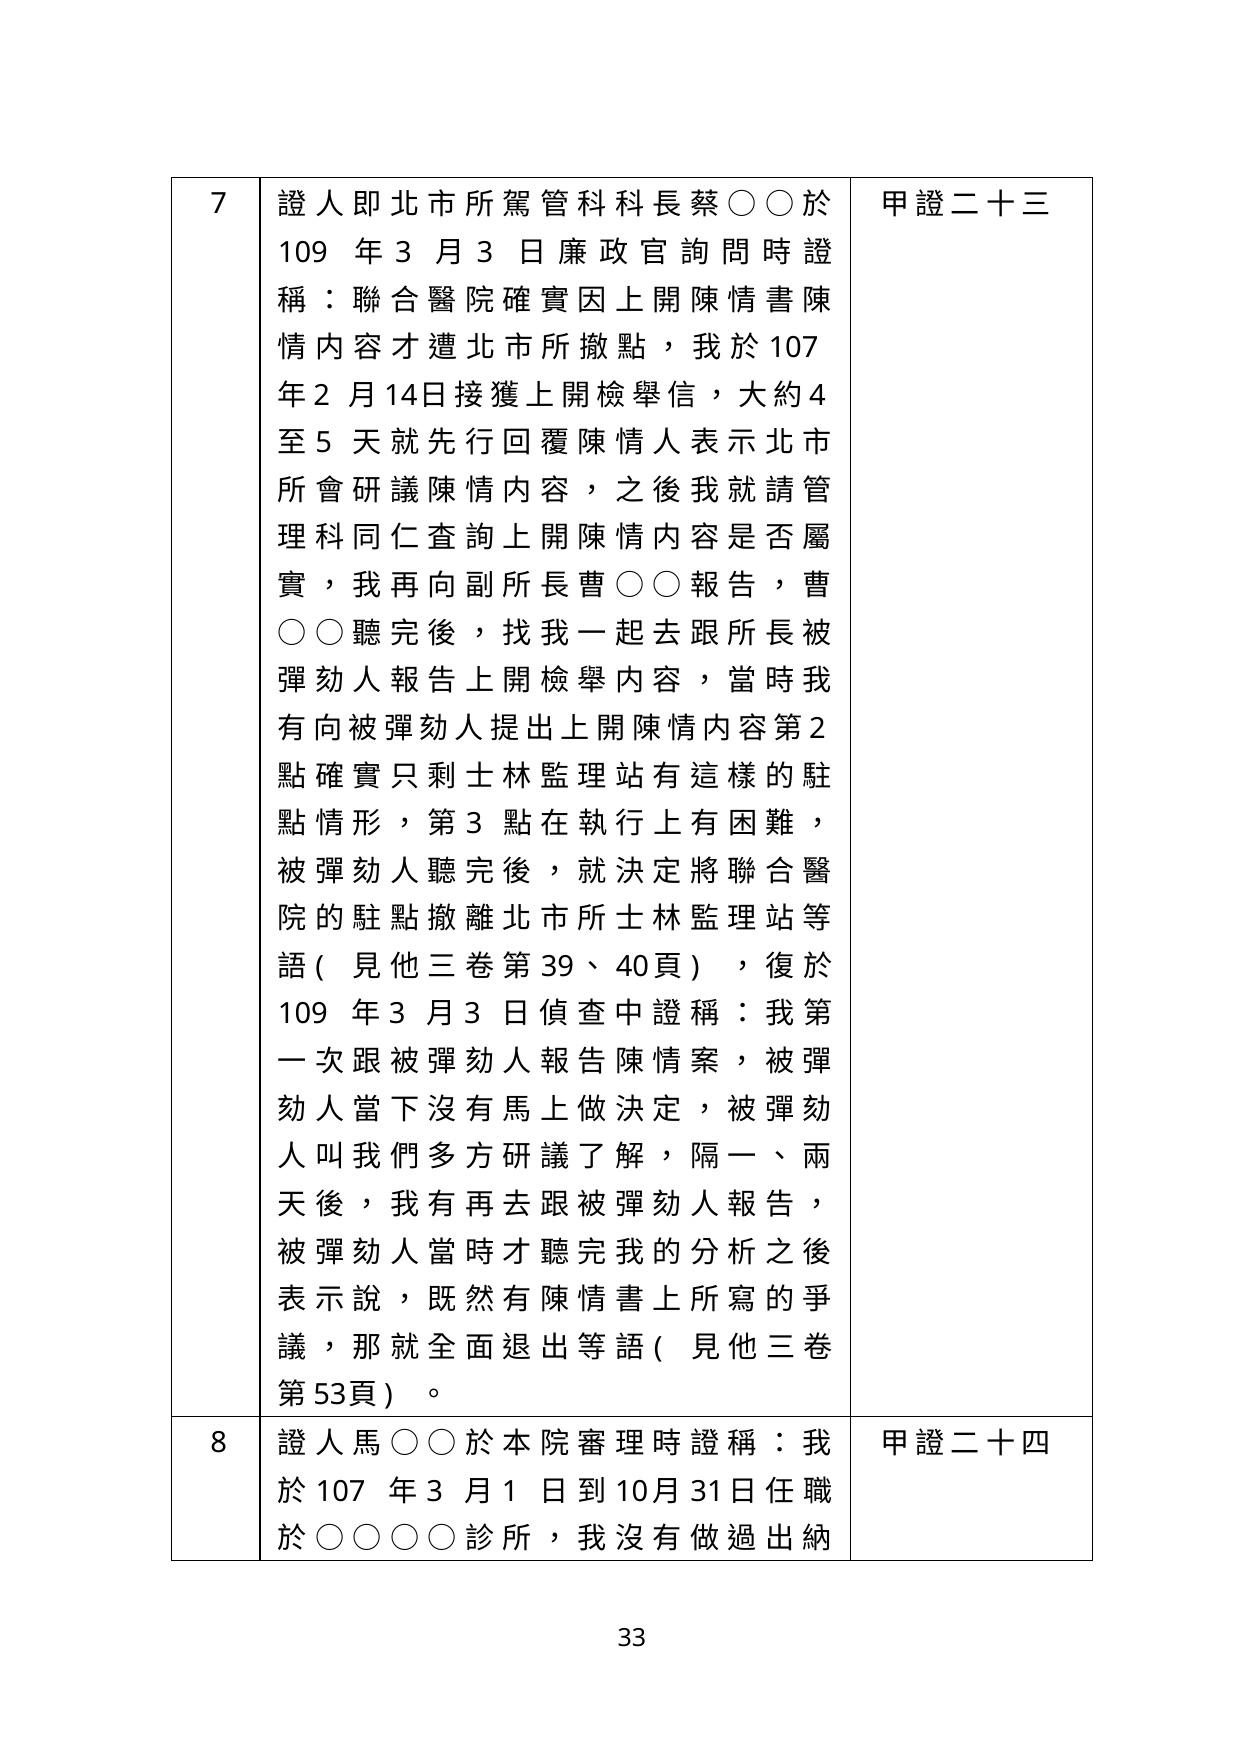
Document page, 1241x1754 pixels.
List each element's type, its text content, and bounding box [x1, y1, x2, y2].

table_cell 甲證二十四 [851, 1417, 1092, 1560]
table_cell 證人即北市所駕管科科長蔡○○於109年3月3日廉政官詢問時證稱：聯合醫院確實因上開陳情書陳情内容才遭北市所撤點，我於107年2月14日接獲上開檢舉信，大約4至5天就先行回覆陳情人表示北市所會研議陳情内容，之後我就請管理科同仁査詢上開陳情内容是否屬實，我再向副所長曹○○報告，曹○○聽完後，找我一起去跟所長被彈劾人報告上開檢舉内容，當時我有向被彈劾人提出上開陳情内容第2點確實只剩士林監理站有這樣的駐點情形，第3點在執行上有困難，被彈劾人聽完後，就決定將聯合醫院的駐點撤離北市所士林監理站等語(見他三卷第39、40頁)，復於109年3月3日偵查中證稱：我第一次跟被彈劾人報告陳情案，被彈劾人當下沒有馬上做決定，被彈劾人叫我們多方研議了解，隔一、兩天後，我有再去跟被彈劾人報告，被彈劾人當時才聽完我的分析之後表示說，既然有陳情書上所寫的爭議，那就全面退出等語(見他三卷第53頁)。 [261, 178, 850, 1416]
table_cell 8 [172, 1417, 259, 1560]
table_cell 7 [172, 178, 259, 1416]
table_cell 甲證二十三 [851, 178, 1092, 1416]
